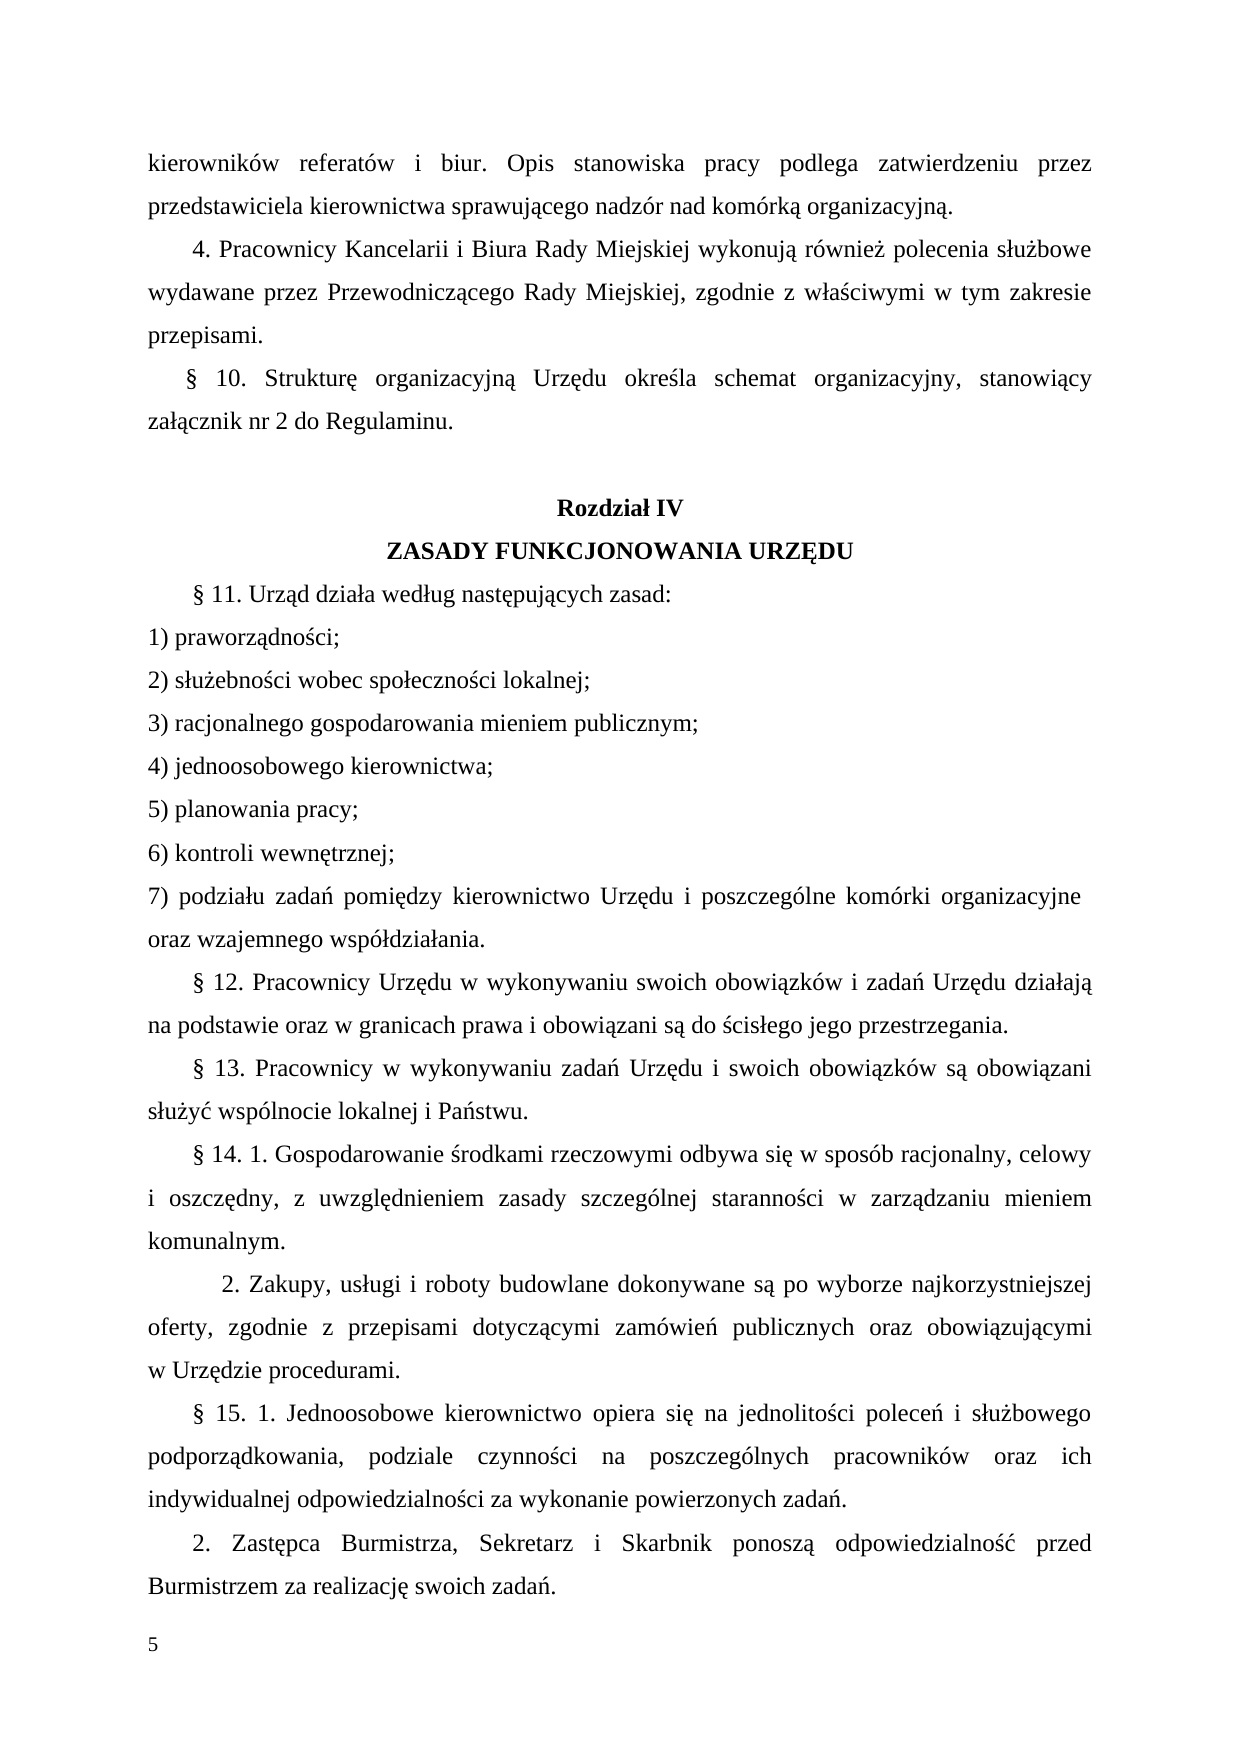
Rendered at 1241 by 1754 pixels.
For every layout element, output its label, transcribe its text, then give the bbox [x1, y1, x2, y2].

text Rozdział IV [148, 493, 1093, 521]
text 6) kontroli wewnętrznej; [148, 838, 1093, 866]
text 2. Zastępca Burmistrza, Sekretarz i Skarbnik ponoszą odpowiedzialność przed Burmistrzem za realizację swoich zadań. [148, 1528, 1093, 1599]
text ZASADY FUNKCJONOWANIA URZĘDU [148, 536, 1093, 564]
text 4. Pracownicy Kancelarii i Biura Rady Miejskiej wykonują również polecenia służbowe wydawane przez Przewodniczącego Rady Miejskiej, zgodnie z właściwymi w tym zakresie przepisami. [148, 234, 1093, 349]
text 7) podziału zadań pomiędzy kierownictwo Urzędu i poszczególne komórki organizacyjne oraz wzajemnego współdziałania. [148, 881, 1093, 953]
text § 14. 1. Gospodarowanie środkami rzeczowymi odbywa się w sposób racjonalny, celowy i oszczędny, z uwzględnieniem zasady szczególnej staranności w zarządzaniu mieniem komunalnym. [148, 1139, 1093, 1254]
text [148, 148, 1093, 219]
text 2) służebności wobec społeczności lokalnej; [148, 665, 1093, 694]
text § 10. Strukturę organizacyjną Urzędu określa schemat organizacyjny, stanowiący załącznik nr 2 do Regulaminu. [148, 363, 1093, 435]
text 4) jednoosobowego kierownictwa; [148, 751, 1093, 780]
text 3) racjonalnego gospodarowania mieniem publicznym; [148, 708, 1093, 737]
text § 12. Pracownicy Urzędu w wykonywaniu swoich obowiązków i zadań Urzędu działają na podstawie oraz w granicach prawa i obowiązani są do ścisłego jego przestrzegania. [148, 967, 1093, 1039]
text 5) planowania pracy; [148, 794, 1093, 823]
text 2. Zakupy, usługi i roboty budowlane dokonywane są po wyborze najkorzystniejszej oferty, zgodnie z przepisami dotyczącymi zamówień publicznych oraz obowiązującymi w Urzędzie procedurami. [148, 1269, 1093, 1384]
text § 15. 1. Jednoosobowe kierownictwo opiera się na jednolitości poleceń i służbowego podporządkowania, podziale czynności na poszczególnych pracowników oraz ich indywidualnej odpowiedzialności za wykonanie powierzonych zadań. [148, 1398, 1093, 1513]
text 1) praworządności; [148, 622, 1093, 651]
text § 11. Urząd działa według następujących zasad: [148, 579, 1093, 608]
text § 13. Pracownicy w wykonywaniu zadań Urzędu i swoich obowiązków są obowiązani służyć wspólnocie lokalnej i Państwu. [148, 1053, 1093, 1125]
